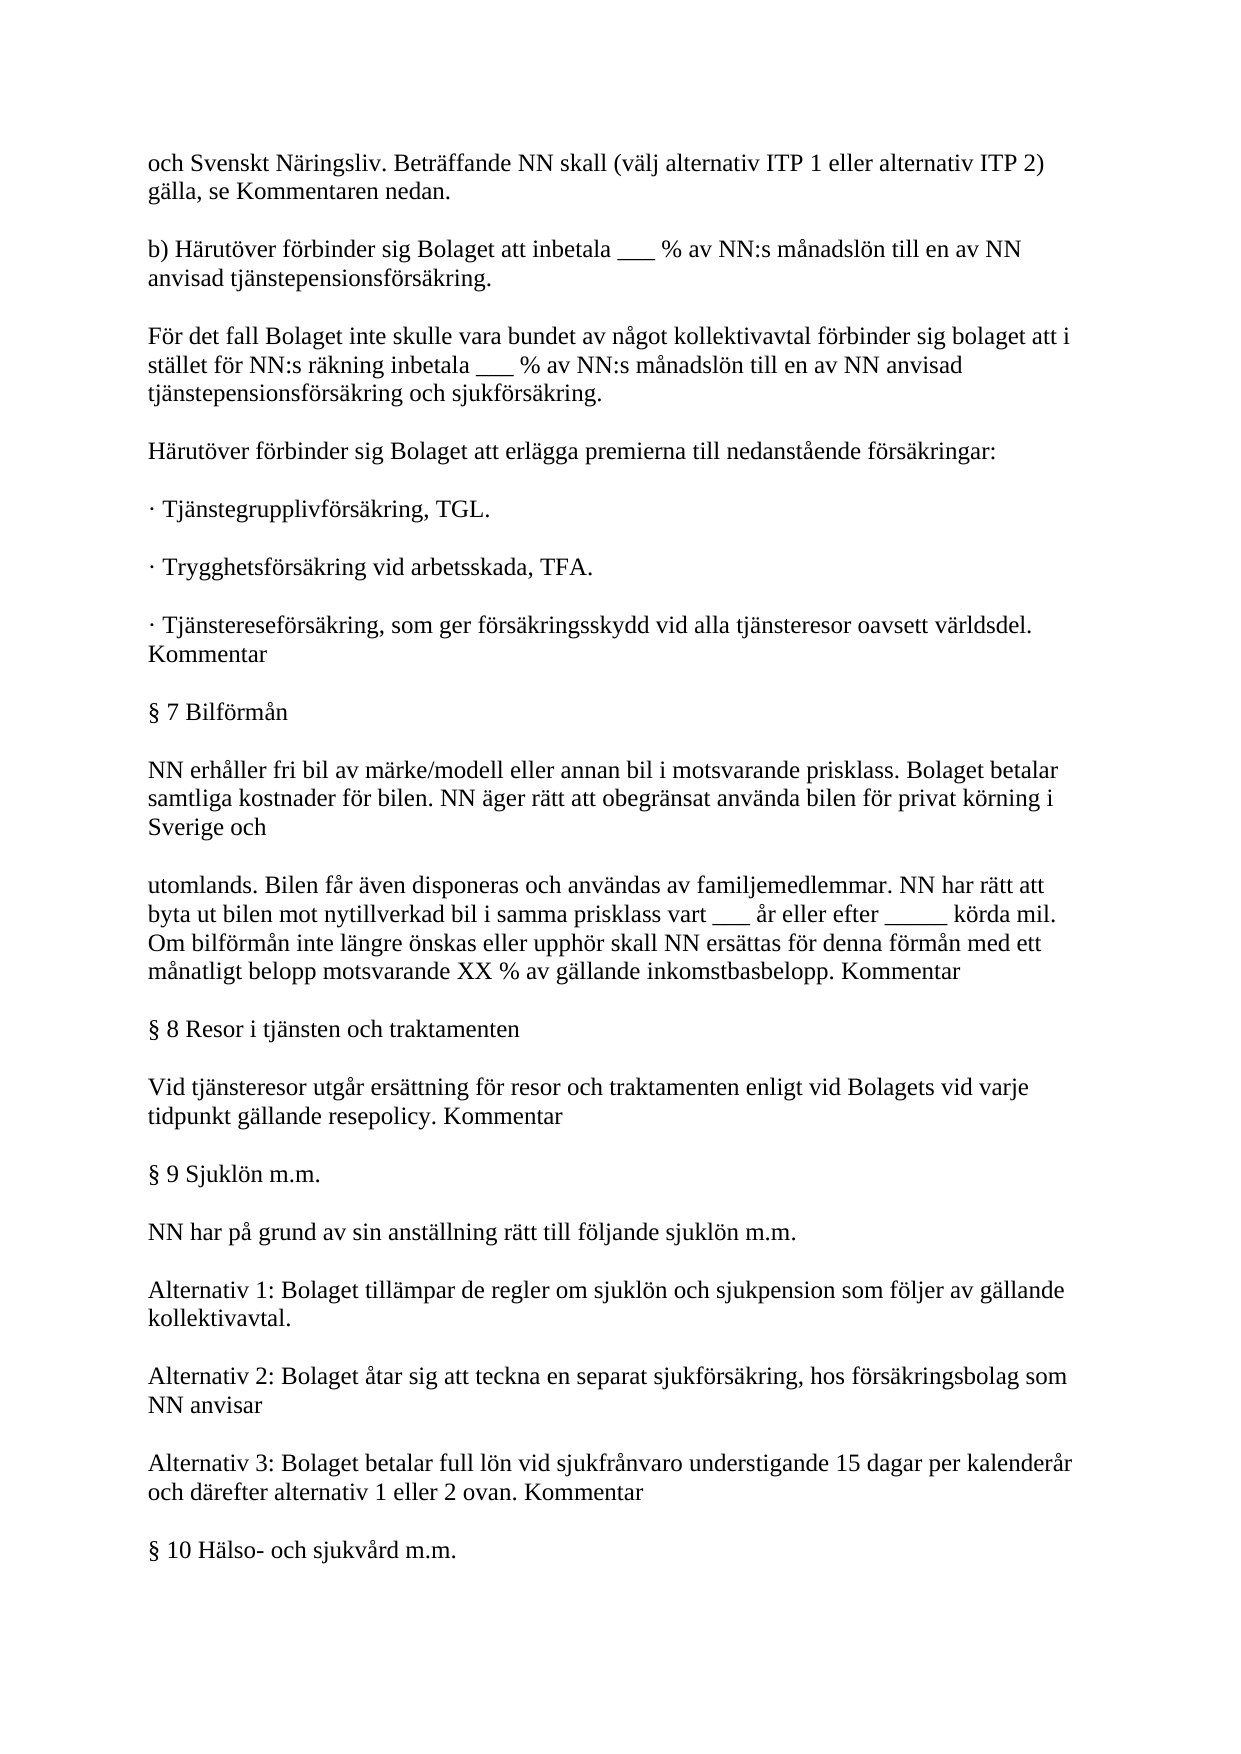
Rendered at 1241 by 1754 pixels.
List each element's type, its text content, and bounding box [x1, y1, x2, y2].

text § 7 Bilförmån [148, 697, 1093, 726]
text Härutöver förbinder sig Bolaget att erlägga premierna till nedanstående försäkringar: [148, 436, 1093, 465]
text NN erhåller fri bil av märke/modell eller annan bil i motsvarande prisklass. Bolaget betalar samtliga kostnader för bilen. NN äger rätt att obegränsat använda bilen för privat körning i Sverige och [148, 755, 1093, 841]
text · Trygghetsförsäkring vid arbetsskada, TFA. [148, 552, 1093, 581]
text § 8 Resor i tjänsten och traktamenten [148, 1014, 1093, 1043]
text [148, 148, 1093, 205]
text För det fall Bolaget inte skulle vara bundet av något kollektivavtal förbinder sig bolaget att i stället för NN:s räkning inbetala ___ % av NN:s månadslön till en av NN anvisad tjänstepensionsförsäkring och sjukförsäkring. [148, 321, 1093, 407]
text NN har på grund av sin anställning rätt till följande sjuklön m.m. [148, 1217, 1093, 1246]
text b) Härutöver förbinder sig Bolaget att inbetala ___ % av NN:s månadslön till en av NN anvisad tjänstepensionsförsäkring. [148, 234, 1093, 292]
text § 10 Hälso- och sjukvård m.m. [148, 1535, 1093, 1563]
text Alternativ 1: Bolaget tillämpar de regler om sjuklön och sjukpension som följer av gällande kollektivavtal. [148, 1275, 1093, 1332]
text · Tjänstegrupplivförsäkring, TGL. [148, 494, 1093, 523]
text Alternativ 3: Bolaget betalar full lön vid sjukfrånvaro understigande 15 dagar per kalenderår och därefter alternativ 1 eller 2 ovan. Kommentar [148, 1448, 1093, 1506]
text Alternativ 2: Bolaget åtar sig att teckna en separat sjukförsäkring, hos försäkringsbolag som NN anvisar [148, 1361, 1093, 1419]
text § 9 Sjuklön m.m. [148, 1159, 1093, 1188]
text utomlands. Bilen får även disponeras och användas av familjemedlemmar. NN har rätt att byta ut bilen mot nytillverkad bil i samma prisklass vart ___ år eller efter _____ körda mil. Om bilförmån inte längre önskas eller upphör skall NN ersättas för denna förmån med ett månatligt belopp motsvarande XX % av gällande inkomstbasbelopp. Kommentar [148, 870, 1093, 985]
text · Tjänstereseförsäkring, som ger försäkringsskydd vid alla tjänsteresor oavsett världsdel. Kommentar [148, 610, 1093, 668]
text Vid tjänsteresor utgår ersättning för resor och traktamenten enligt vid Bolagets vid varje tidpunkt gällande resepolicy. Kommentar [148, 1072, 1093, 1130]
